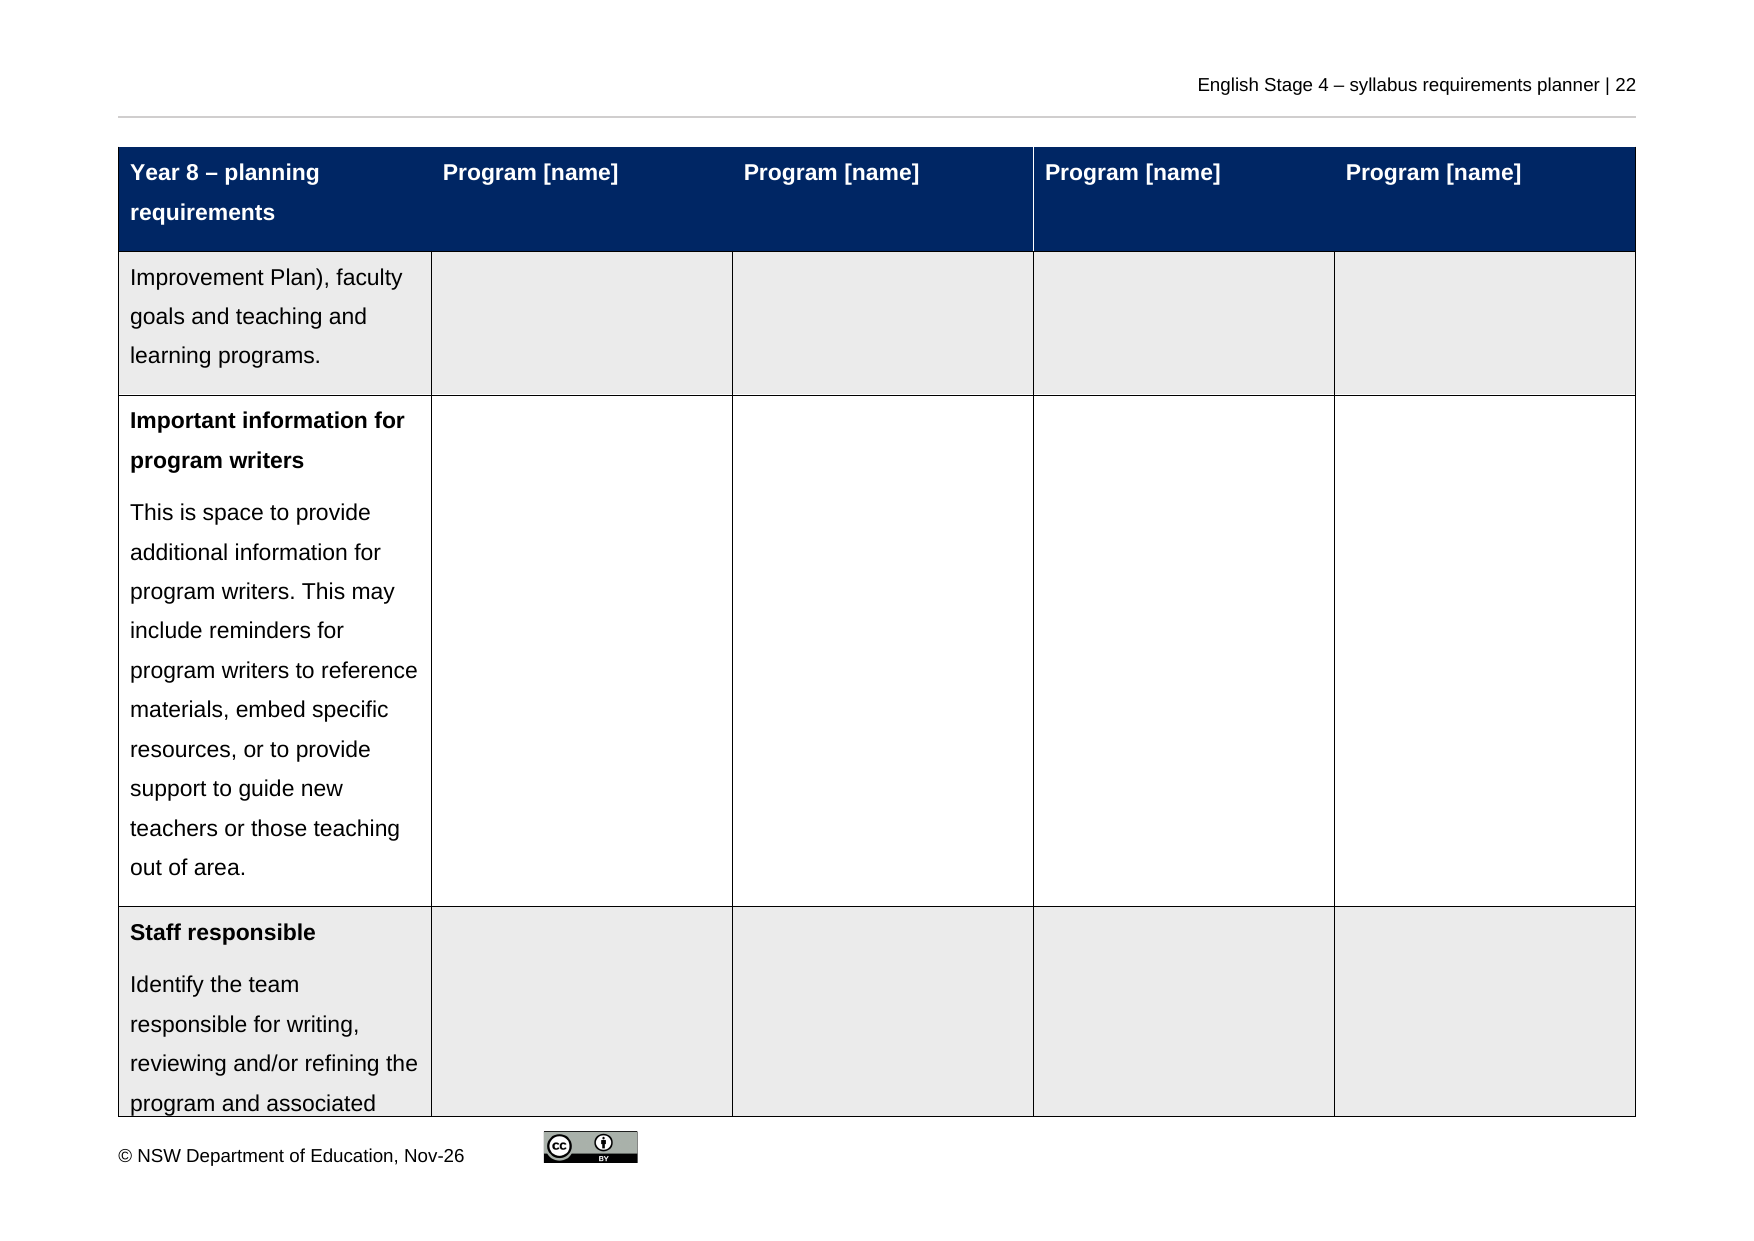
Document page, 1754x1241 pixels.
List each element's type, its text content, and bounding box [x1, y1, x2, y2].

table_cell [1034, 907, 1334, 1116]
table_header Program [name] [732, 147, 1033, 251]
table_cell [1335, 396, 1635, 906]
table_cell [1034, 396, 1334, 906]
table_header Program [name] [1034, 147, 1334, 251]
table_cell [733, 252, 1033, 394]
table_cell [432, 252, 732, 394]
table_cell Important information for program writers This is space to provide additional information for program writers. This may include reminders for program writers to reference materials, embed specific resources, or to provide support to guide new teachers or those teaching out of area. [119, 396, 431, 906]
table_cell [733, 907, 1033, 1116]
picture [543, 1131, 638, 1163]
table_header Program [name] [1334, 147, 1635, 251]
table_cell [1034, 252, 1334, 394]
table_cell [432, 396, 732, 906]
table_header Year 8 – planning requirements [119, 147, 431, 251]
table_cell [432, 907, 732, 1116]
table_cell [733, 396, 1033, 906]
table_cell [1335, 907, 1635, 1116]
table_cell [1335, 252, 1635, 394]
table_header Program [name] [431, 147, 732, 251]
